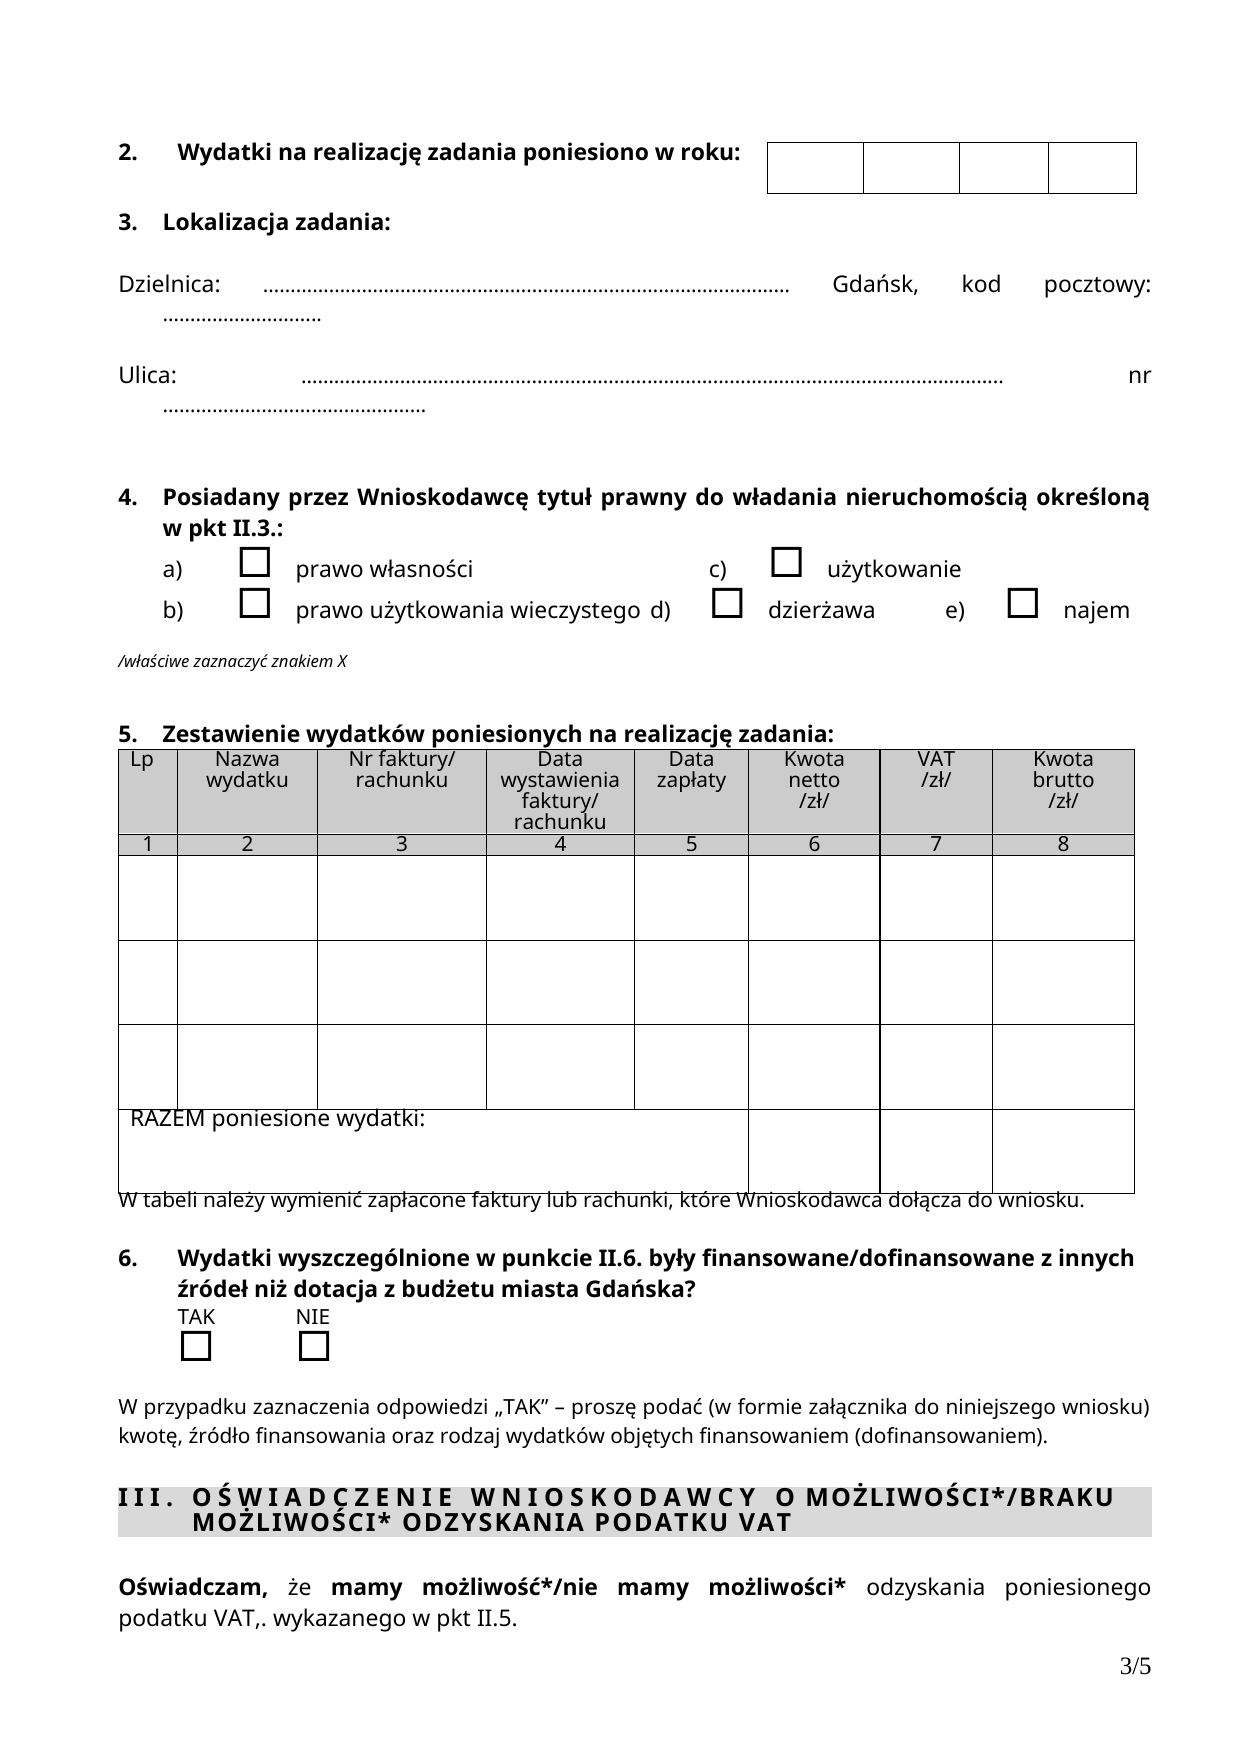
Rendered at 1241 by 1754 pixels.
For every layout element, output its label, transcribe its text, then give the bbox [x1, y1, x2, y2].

table_header Nr faktury/ rachunku [318, 750, 486, 833]
table_header Kwota netto /zł/ [749, 750, 879, 833]
table_cell RAZEM poniesione wydatki: [119, 1110, 748, 1193]
text W przypadku zaznaczenia odpowiedzi „TAK” – proszę podać (w formie załącznika do niniejszego wniosku) kwotę, źródło finansowania oraz rodzaj wydatków objętych finansowaniem (dofinansowaniem). [118, 1392, 1152, 1449]
table_cell [487, 1025, 634, 1108]
subtitle III. OŚWIADCZENIE WNIOSKODAWCY O MOŻLIWOŚCI*/BRAKU MOŻLIWOŚCI* ODZYSKANIA PODATKU VAT [118, 1487, 1152, 1537]
table_cell [749, 1110, 879, 1193]
table_cell [993, 856, 1134, 940]
table_cell [119, 1025, 177, 1108]
table_cell [881, 941, 992, 1024]
text 2. Wydatki na realizację zadania poniesiono w roku: [118, 131, 1152, 168]
table_cell [635, 941, 748, 1024]
table_cell [178, 941, 317, 1024]
table_cell [993, 1110, 1134, 1193]
table_cell [487, 941, 634, 1024]
text 3. Lokalizacja zadania: [118, 206, 1152, 237]
text b) prawo użytkowania wieczystego d) dzierżawa e) najem [118, 585, 1152, 627]
table_cell 4 [487, 835, 634, 855]
table_header [1049, 143, 1136, 193]
table_cell [749, 941, 879, 1024]
table_cell [881, 856, 992, 940]
table_cell [993, 941, 1134, 1024]
text Dzielnica: …………………………………………………………………………………… Gdańsk, kod pocztowy: ……………………….. [118, 268, 1152, 328]
table_cell [318, 941, 486, 1024]
table_header Lp [119, 750, 177, 833]
table_cell [178, 1025, 317, 1108]
table_cell [119, 941, 177, 1024]
table_cell [318, 1025, 486, 1108]
text W tabeli należy wymienić zapłacone faktury lub rachunki, które Wnioskodawca dołącza do wniosku. [393, 1194, 1152, 1211]
table_header Data zapłaty [635, 750, 748, 833]
table_cell [881, 1110, 992, 1193]
table_cell [749, 856, 879, 940]
table_header Nazwa wydatku [178, 750, 317, 833]
text 4. Posiadany przez Wnioskodawcę tytuł prawny do władania nieruchomością określoną w pkt II.3.: [118, 481, 1152, 544]
table_cell [993, 1025, 1134, 1108]
table_cell [749, 1025, 879, 1108]
table_header Data wystawienia faktury/ rachunku [487, 750, 634, 833]
table_cell [635, 1025, 748, 1108]
table_header [768, 143, 863, 193]
table_cell [487, 856, 634, 940]
table_cell [119, 856, 177, 940]
text TAK NIE [118, 1304, 1152, 1329]
table_cell 7 [881, 835, 992, 855]
table_cell 8 [993, 835, 1134, 855]
table_header [864, 143, 959, 193]
text 6. Wydatki wyszczególnione w punkcie II.6. były finansowane/dofinansowane z innych źródeł niż dotacja z budżetu miasta Gdańska? [118, 1242, 1152, 1304]
table_cell [635, 856, 748, 940]
text a) prawo własności c) użytkowanie [118, 544, 1152, 585]
table_cell [318, 856, 486, 940]
table_header [960, 143, 1048, 193]
table_cell 3 [318, 835, 486, 855]
table_cell 2 [178, 835, 317, 855]
table_cell 6 [749, 835, 879, 855]
text 5. Zestawienie wydatków poniesionych na realizację zadania: [118, 718, 1152, 749]
table_cell [178, 856, 317, 940]
table_cell 5 [635, 835, 748, 855]
table_header VAT /zł/ [881, 750, 992, 833]
text /właściwe zaznaczyć znakiem X [118, 650, 1152, 672]
table_cell [881, 1025, 992, 1108]
table_header Kwota brutto /zł/ [993, 750, 1134, 833]
text Oświadczam, że mamy możliwość*/nie mamy możliwości* odzyskania poniesionego podatku VAT,. wykazanego w pkt II.5. [118, 1571, 1152, 1633]
text Ulica: ……………………………………………………………………………………………………………….. nr ………………………………………… [118, 359, 1152, 419]
table_cell 1 [119, 835, 177, 855]
